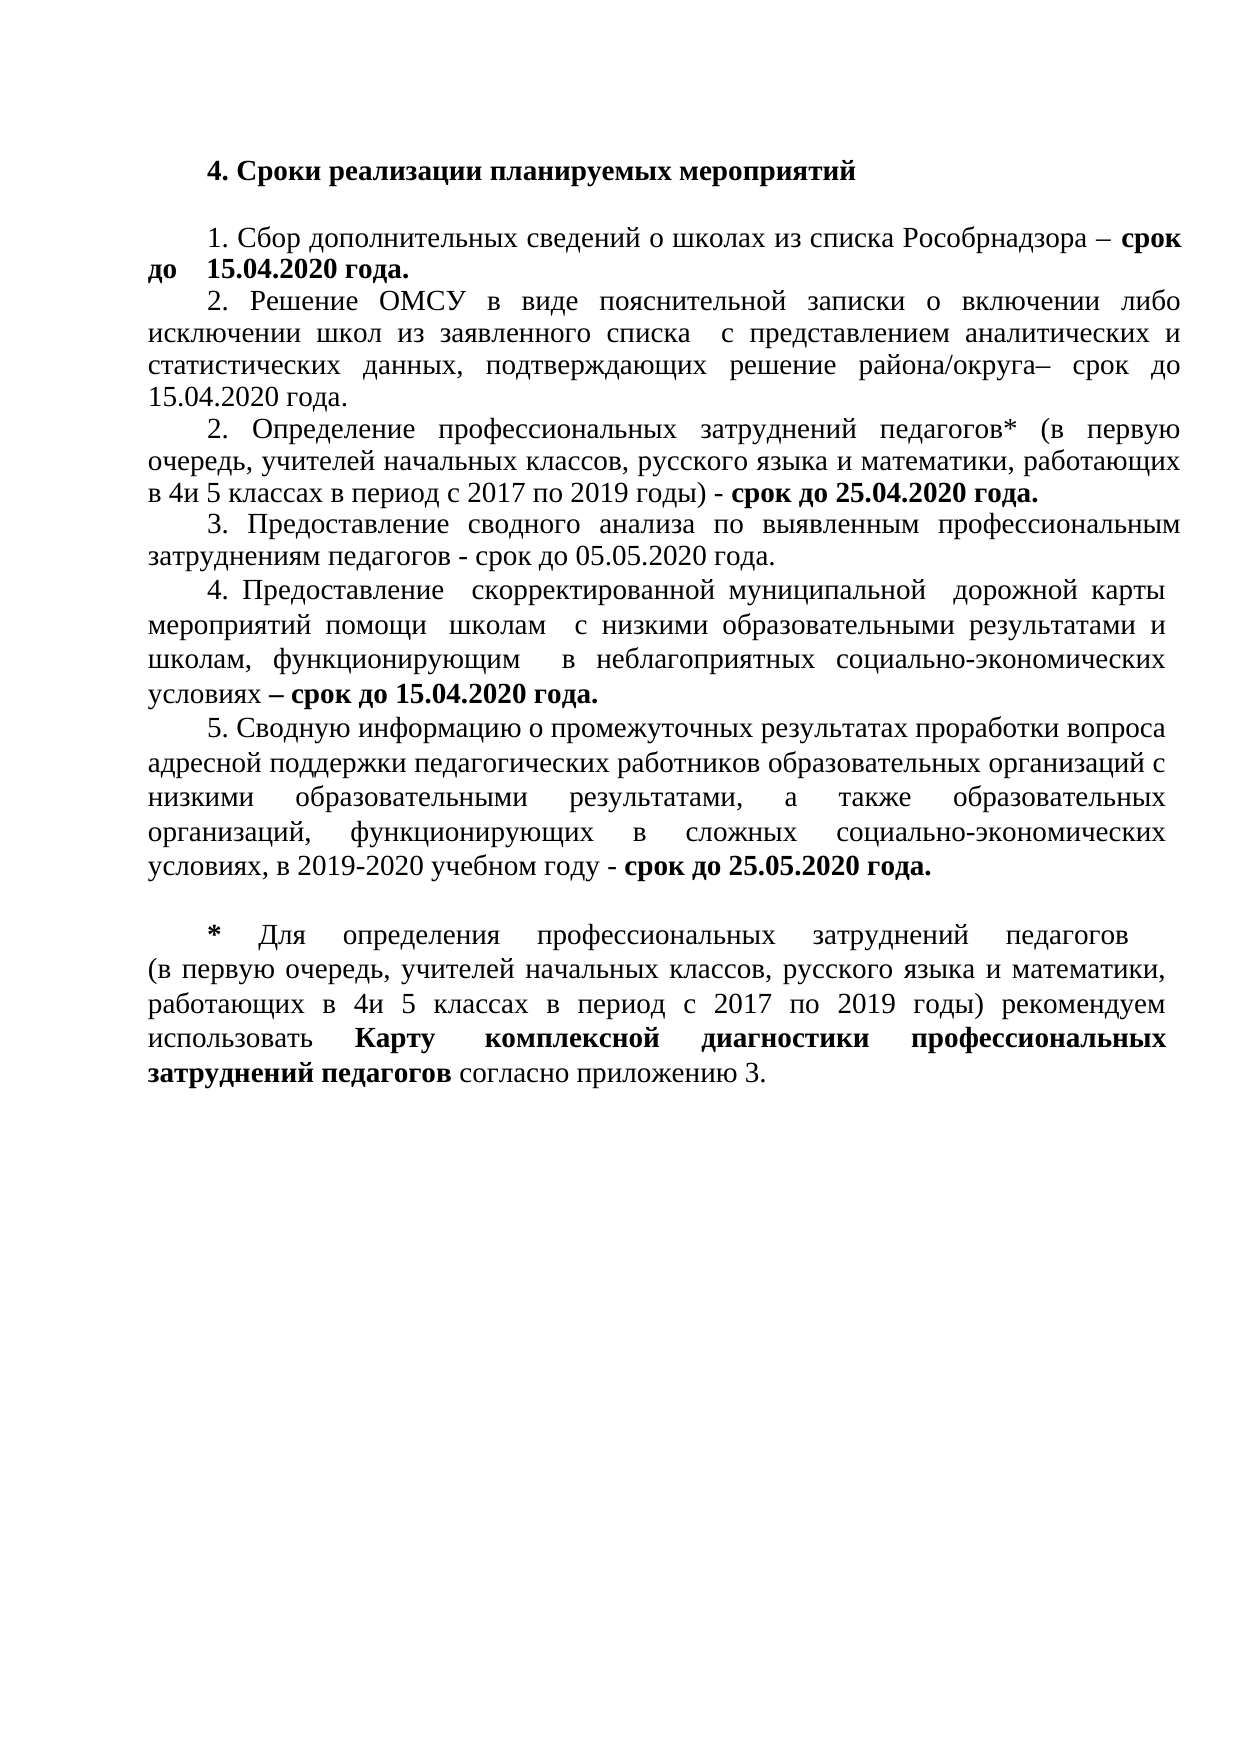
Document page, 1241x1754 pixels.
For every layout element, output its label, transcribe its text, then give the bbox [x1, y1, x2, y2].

text 3. Предоставление сводного анализа по выявленным профессиональным затруднениям педагогов - срок до 05.05.2020 года. [148, 508, 1181, 572]
text 1. Сбор дополнительных сведений о школах из списка Рособрнадзора – срок до 15.04.2020 года. [148, 222, 1181, 285]
text 2. Решение ОМСУ в виде пояснительной записки о включении либо исключении школ из заявленного списка с представлением аналитических и статистических данных, подтверждающих решение района/округа– срок до 15.04.2020 года. [148, 285, 1181, 413]
text 2. Определение профессиональных затруднений педагогов* (в первую очередь, учителей начальных классов, русского языка и математики, работающих в 4и 5 классах в период с 2017 по 2019 годы) - срок до 25.04.2020 года. [148, 413, 1181, 508]
text 5. Сводную информацию о промежуточных результатах проработки вопроса адресной поддержки педагогических работников образовательных организаций с низкими образовательными результатами, а также образовательных организаций, функционирующих в сложных социально-экономических условиях, в 2019-2020 учебном году - срок до 25.05.2020 года. [148, 710, 1167, 882]
text 4. Предоставление скорректированной муниципальной дорожной карты мероприятий помощи школам с низкими образовательными результатами и школам, функционирующим в неблагоприятных социально-экономических условиях – срок до 15.04.2020 года. [148, 572, 1167, 710]
text 4. Сроки реализации планируемых мероприятий [148, 153, 1167, 187]
text * Для определения профессиональных затруднений педагогов (в первую очередь, учителей начальных классов, русского языка и математики, работающих в 4и 5 классах в период с 2017 по 2019 годы) рекомендуем использовать Карту комплексной диагностики профессиональных затруднений педагогов согласно приложению 3. [148, 917, 1167, 1089]
